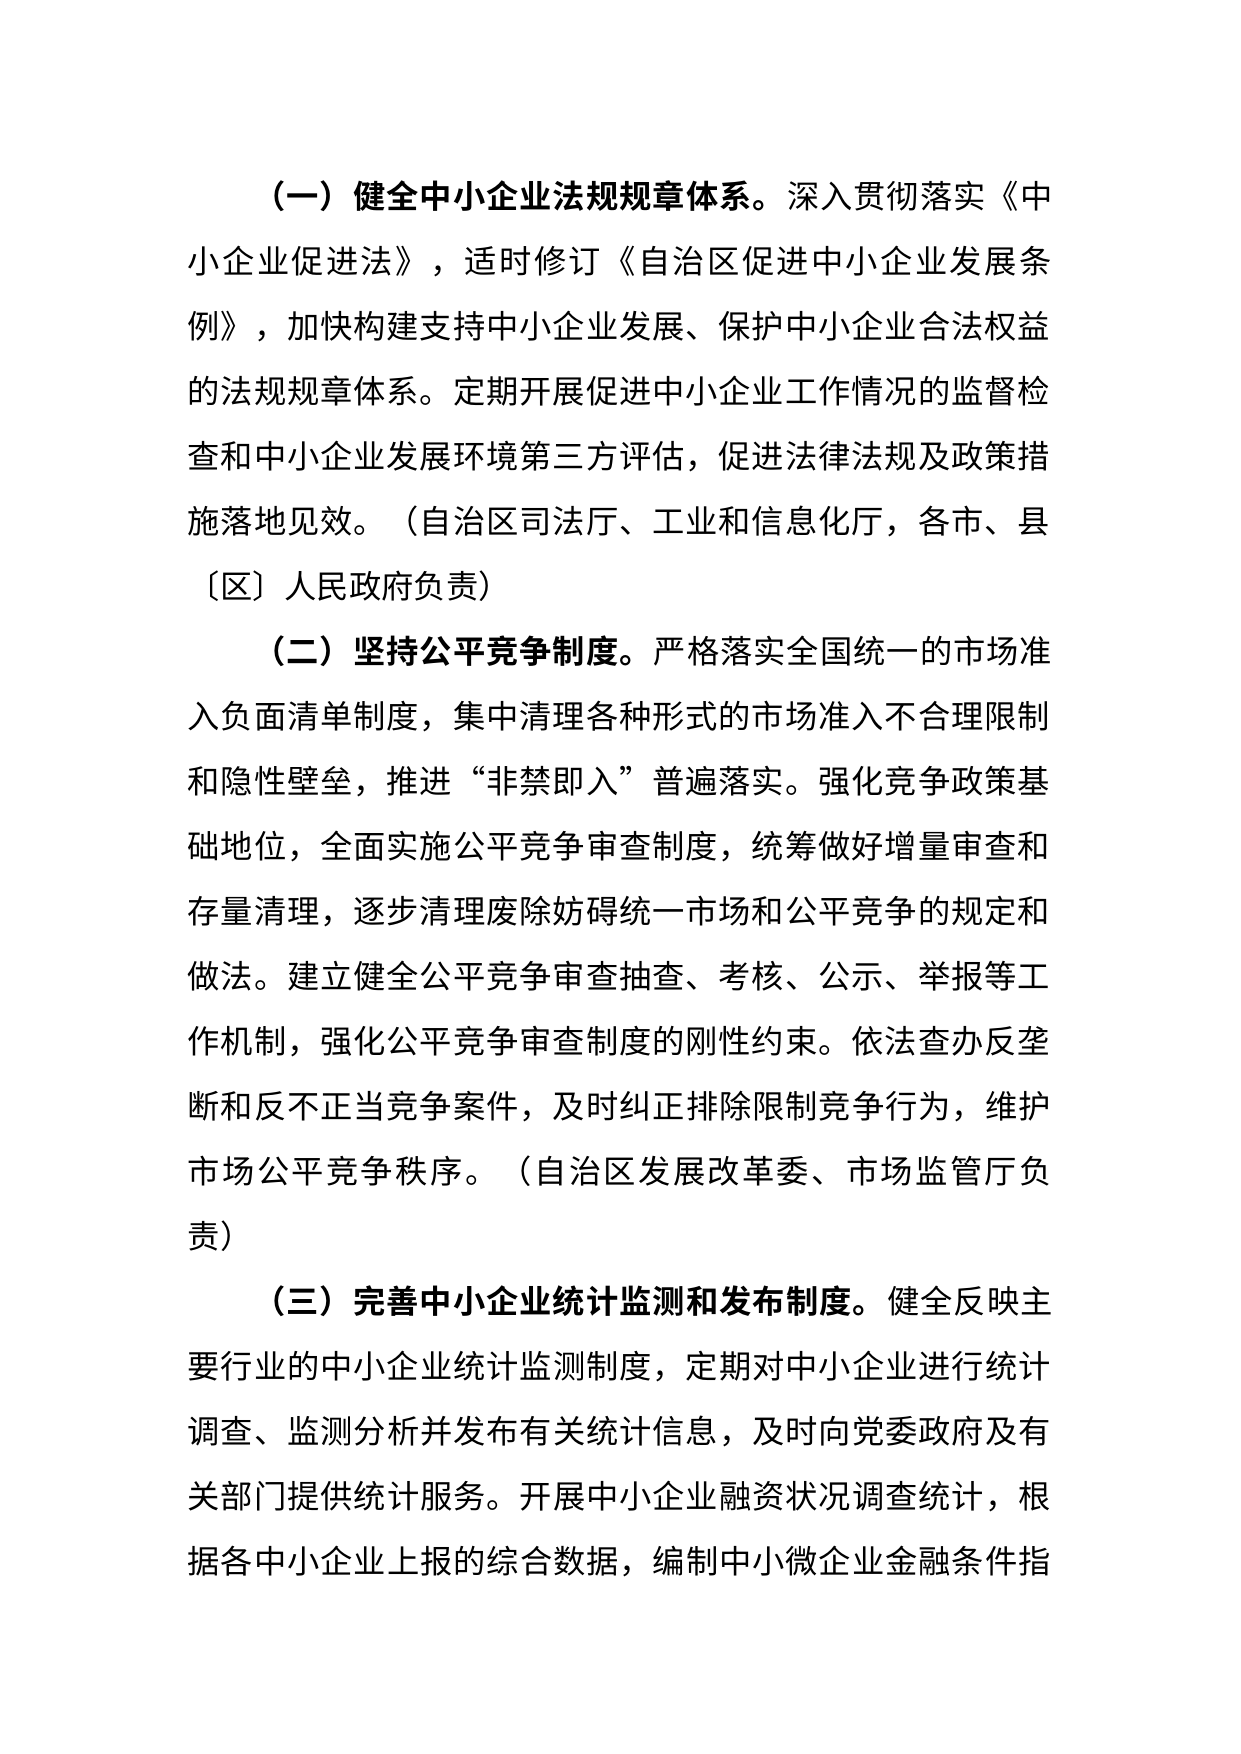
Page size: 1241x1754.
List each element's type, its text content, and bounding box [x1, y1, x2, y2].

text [187, 1267, 1053, 1592]
text （一）健全中小企业法规规章体系。深入贯彻落实《中小企业促进法》，适时修订《自治区促进中小企业发展条例》，加快构建支持中小企业发展、保护中小企业合法权益的法规规章体系。定期开展促进中小企业工作情况的监督检查和中小企业发展环境第三方评估，促进法律法规及政策措施落地见效。（自治区司法厅、工业和信息化厅，各市、县〔区〕人民政府负责） [187, 162, 1053, 617]
text （二）坚持公平竞争制度。严格落实全国统一的市场准入负面清单制度，集中清理各种形式的市场准入不合理限制和隐性壁垒，推进“非禁即入”普遍落实。强化竞争政策基础地位，全面实施公平竞争审查制度，统筹做好增量审查和存量清理，逐步清理废除妨碍统一市场和公平竞争的规定和做法。建立健全公平竞争审查抽查、考核、公示、举报等工作机制，强化公平竞争审查制度的刚性约束。依法查办反垄断和反不正当竞争案件，及时纠正排除限制竞争行为，维护市场公平竞争秩序。（自治区发展改革委、市场监管厅负责） [187, 617, 1053, 1267]
